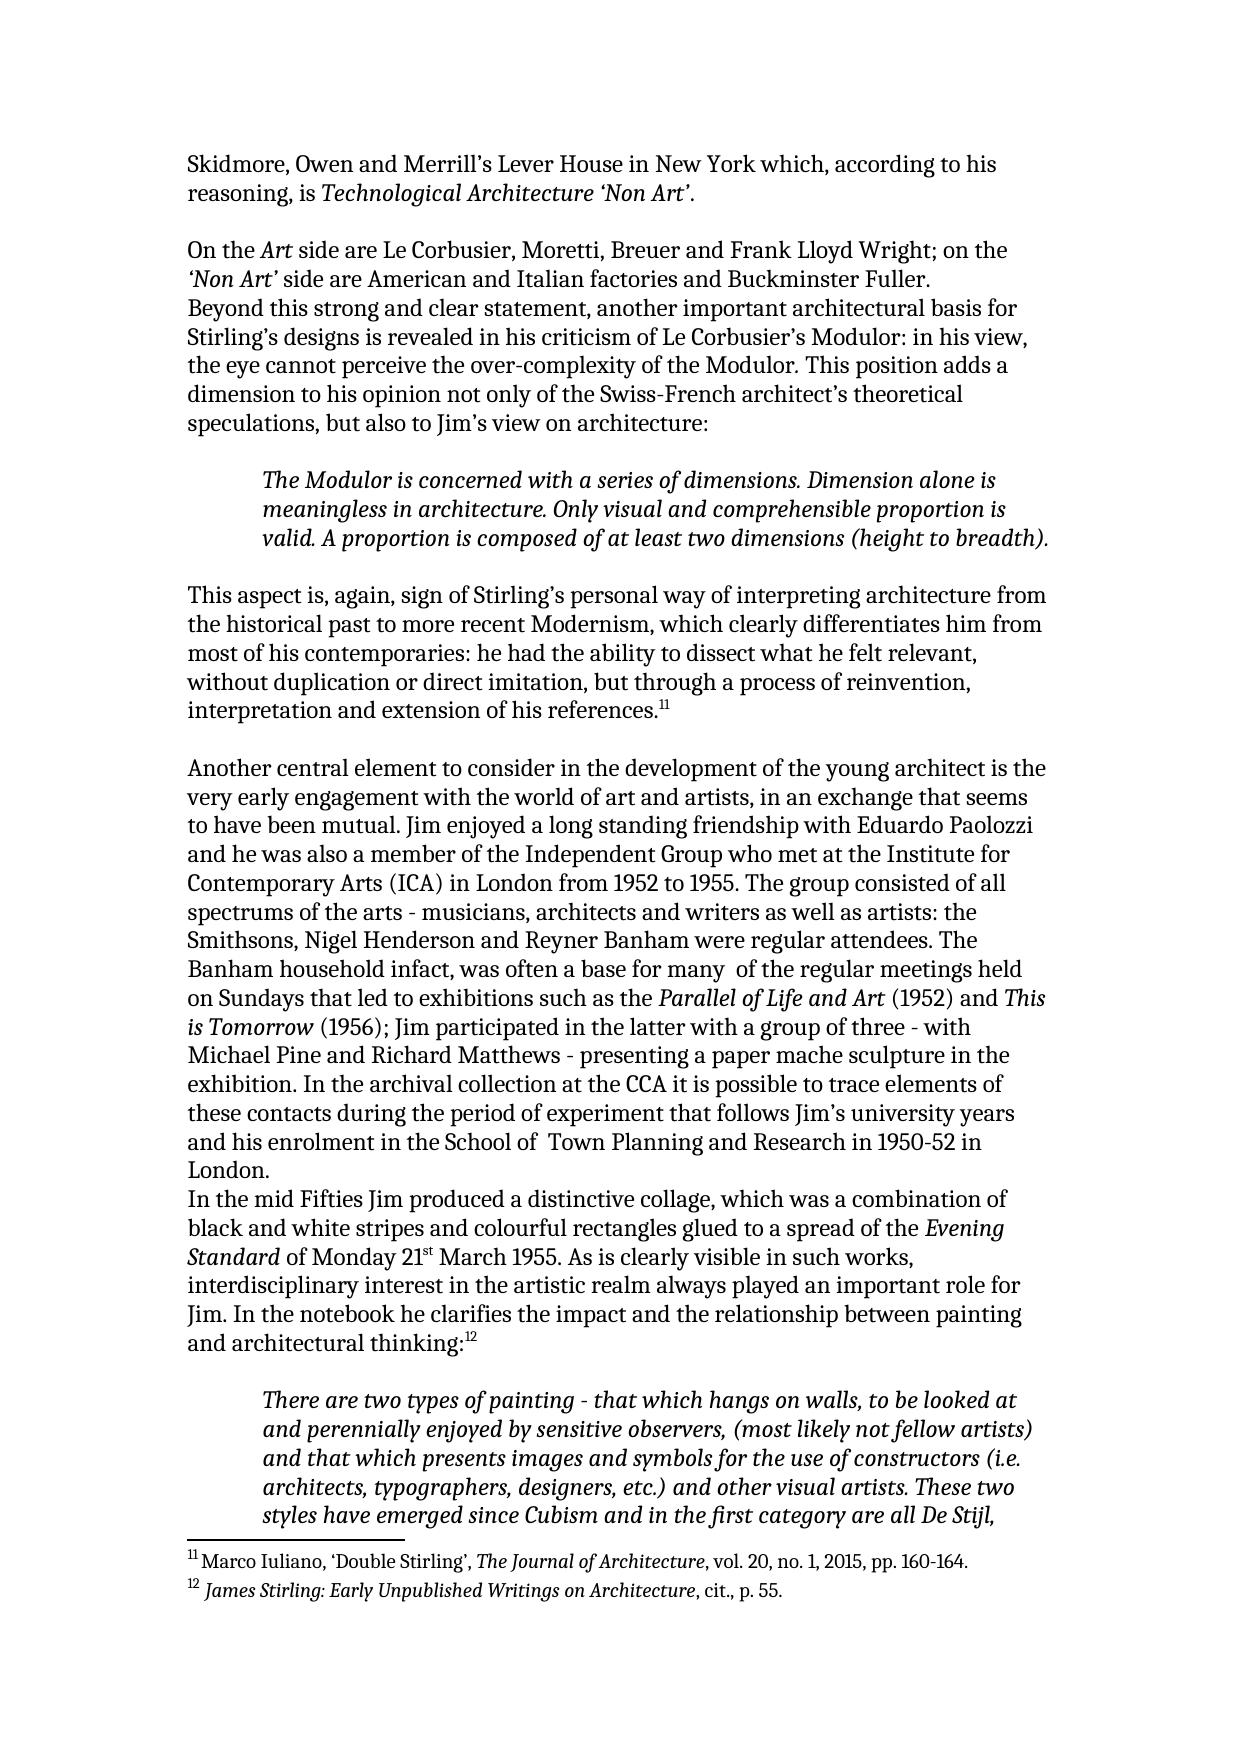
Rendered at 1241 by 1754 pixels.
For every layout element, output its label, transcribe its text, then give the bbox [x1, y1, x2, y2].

text This aspect is, again, sign of Stirling’s personal way of interpreting architecture from the historical past to more recent Modernism, which clearly differentiates him from most of his contemporaries: he had the ability to dissect what he felt relevant, without duplication or direct imitation, but through a process of reinvention, interpretation and extension of his references. [187, 581, 1053, 725]
text In the mid Fifties Jim produced a distinctive collage, which was a combination of black and white stripes and colourful rectangles glued to a spread of the Evening Standard of Monday 21st March 1955. As is clearly visible in such works, interdisciplinary interest in the artistic realm always played an important role for Jim. In the notebook he clarifies the impact and the relationship between painting and architectural thinking: [187, 1185, 1053, 1357]
text Beyond this strong and clear statement, another important architectural basis for Stirling’s designs is revealed in his criticism of Le Corbusier’s Modulor: in his view, the eye cannot perceive the over-complexity of the Modulor. This position adds a dimension to his opinion not only of the Swiss-French architect’s theoretical speculations, but also to Jim’s view on architecture: [187, 294, 1053, 437]
text Another central element to consider in the development of the young architect is the very early engagement with the world of art and artists, in an exchange that seems to have been mutual. Jim enjoyed a long standing friendship with Eduardo Paolozzi and he was also a member of the Independent Group who met at the Institute for Contemporary Arts (ICA) in London from 1952 to 1955. The group consisted of all spectrums of the arts - musicians, architects and writers as well as artists: the Smithsons, Nigel Henderson and Reyner Banham were regular attendees. The Banham household infact, was often a base for many of the regular meetings held on Sundays that led to exhibitions such as the Parallel of Life and Art (1952) and This is Tomorrow (1956); Jim participated in the latter with a group of three - with Michael Pine and Richard Matthews - presenting a paper mache sculpture in the exhibition. In the archival collection at the CCA it is possible to trace elements of these contacts during the period of experiment that follows Jim’s university years and his enrolment in the School of Town Planning and Research in 1950-52 in London. [187, 754, 1053, 1185]
text The Modulor is concerned with a series of dimensions. Dimension alone is meaningless in architecture. Only visual and comprehensible proportion is valid. A proportion is composed of at least two dimensions (height to breadth). [262, 466, 1053, 552]
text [187, 150, 1053, 207]
text On the Art side are Le Corbusier, Moretti, Breuer and Frank Lloyd Wright; on the ‘Non Art’ side are American and Italian factories and Buckminster Fuller. [187, 236, 1053, 294]
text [262, 1386, 1053, 1530]
